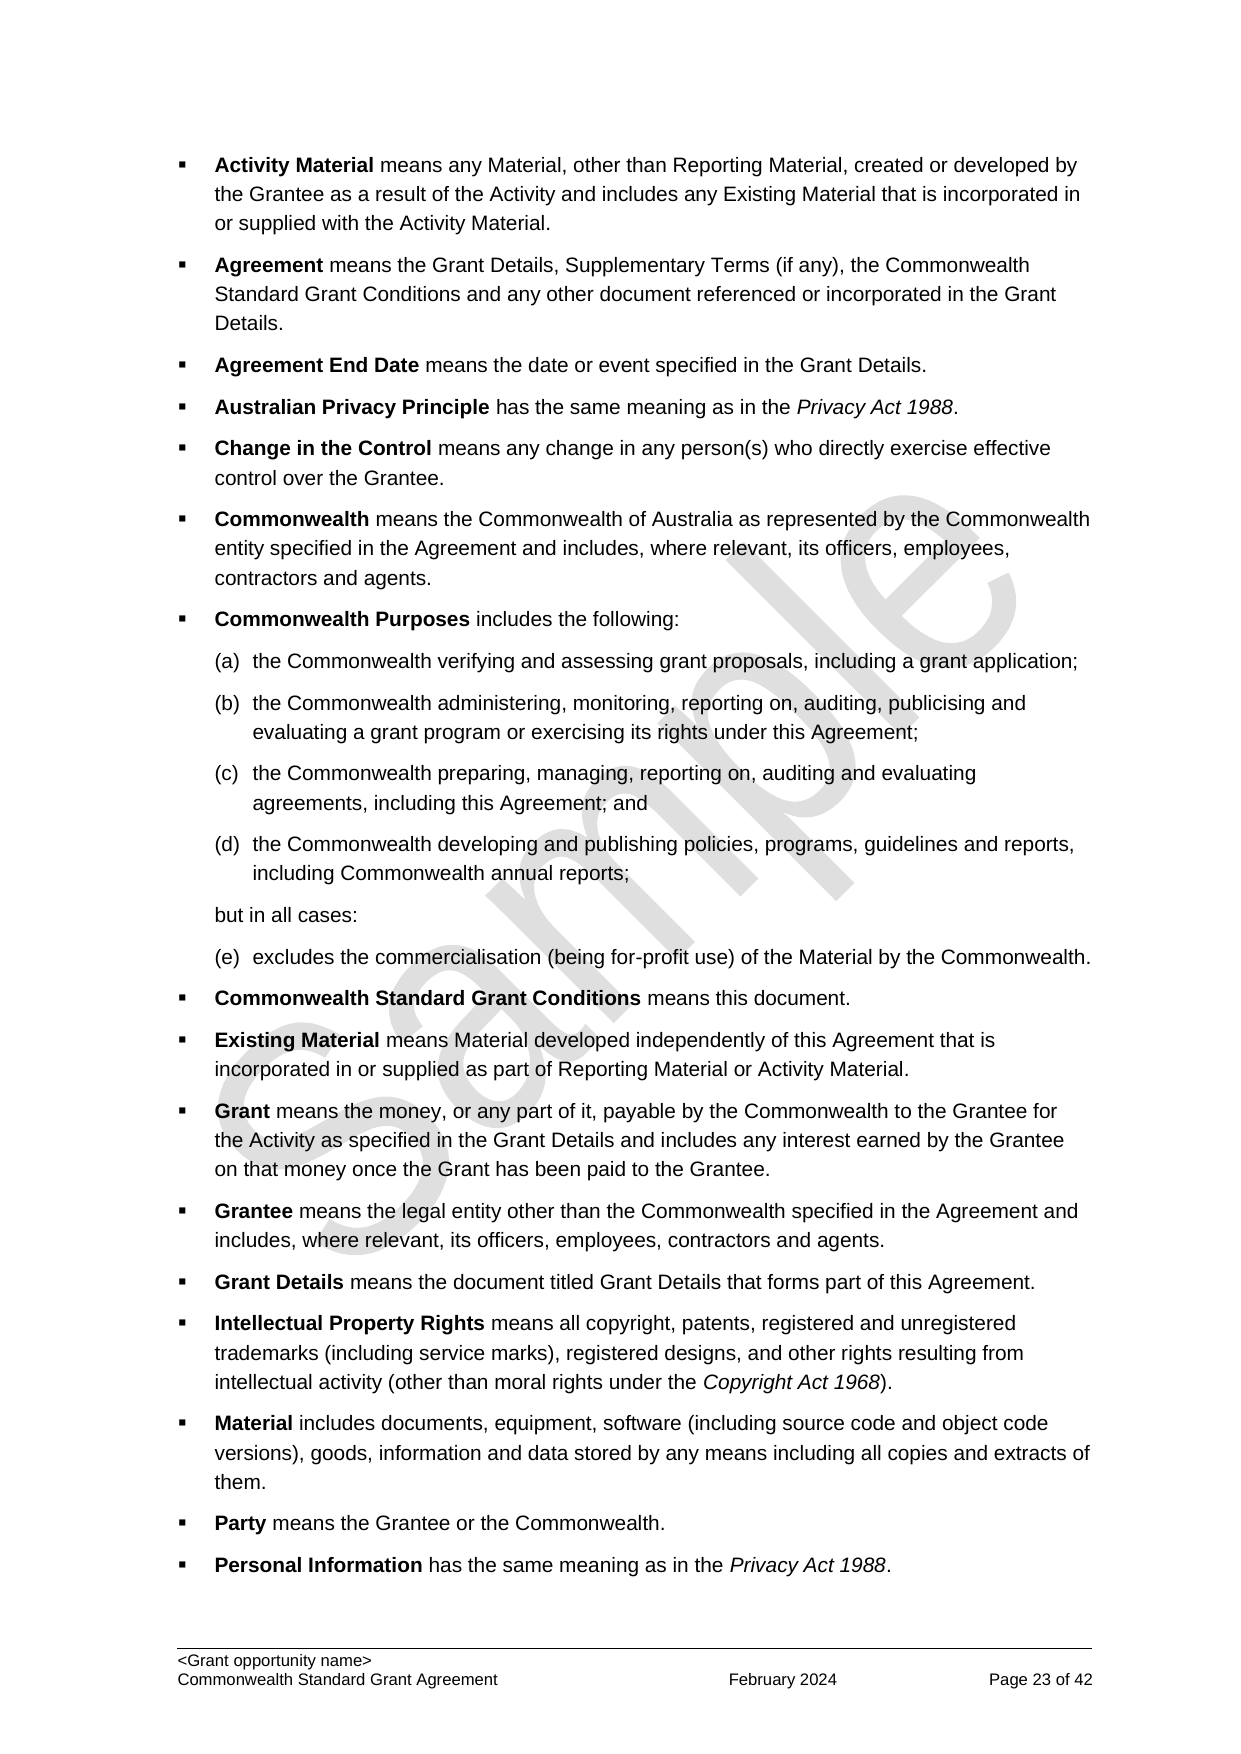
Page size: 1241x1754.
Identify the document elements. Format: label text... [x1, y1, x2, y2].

list Commonwealth Purposes includes the following: [177, 602, 1092, 631]
list Commonwealth means the Commonwealth of Australia as represented by the Commonwealth entity specified in the Agreement and includes, where relevant, its officers, employees, contractors and agents. [177, 502, 1092, 589]
list Party means the Grantee or the Commonwealth. [177, 1506, 1092, 1535]
list Change in the Control means any change in any person(s) who directly exercise effective control over the Grantee. [177, 431, 1092, 489]
list the Commonwealth administering, monitoring, reporting on, auditing, publicising and evaluating a grant program or exercising its rights under this Agreement; [214, 685, 1092, 743]
list Intellectual Property Rights means all copyright, patents, registered and unregistered trademarks (including service marks), registered designs, and other rights resulting from intellectual activity (other than moral rights under the Copyright Act 1968). [177, 1306, 1092, 1393]
list Grant means the money, or any part of it, payable by the Commonwealth to the Grantee for the Activity as specified in the Grant Details and includes any interest earned by the Grantee on that money once the Grant has been paid to the Grantee. [177, 1093, 1092, 1181]
list Activity Material means any Material, other than Reporting Material, created or developed by the Grantee as a result of the Activity and includes any Existing Material that is incorporated in or supplied with the Activity Material. [177, 148, 1092, 235]
list Agreement End Date means the date or event specified in the Grant Details. [177, 348, 1092, 377]
list the Commonwealth verifying and assessing grant proposals, including a grant application; [214, 643, 1092, 673]
list excludes the commercialisation (being for‐profit use) of the Material by the Commonwealth. [214, 939, 1092, 968]
list but in all cases: [214, 898, 1092, 927]
list Existing Material means Material developed independently of this Agreement that is incorporated in or supplied as part of Reporting Material or Activity Material. [177, 1023, 1092, 1081]
list Australian Privacy Principle has the same meaning as in the Privacy Act 1988. [177, 389, 1092, 418]
list Grantee means the legal entity other than the Commonwealth specified in the Agreement and includes, where relevant, its officers, employees, contractors and agents. [177, 1193, 1092, 1252]
list Material includes documents, equipment, software (including source code and object code versions), goods, information and data stored by any means including all copies and extracts of them. [177, 1406, 1092, 1493]
list the Commonwealth developing and publishing policies, programs, guidelines and reports, including Commonwealth annual reports; [214, 827, 1092, 885]
list Personal Information has the same meaning as in the Privacy Act 1988. [177, 1548, 1092, 1577]
list Agreement means the Grant Details, Supplementary Terms (if any), the Commonwealth Standard Grant Conditions and any other document referenced or incorporated in the Grant Details. [177, 248, 1092, 335]
list Grant Details means the document titled Grant Details that forms part of this Agreement. [177, 1264, 1092, 1293]
list Commonwealth Standard Grant Conditions means this document. [177, 981, 1092, 1010]
list the Commonwealth preparing, managing, reporting on, auditing and evaluating agreements, including this Agreement; and [214, 756, 1092, 814]
